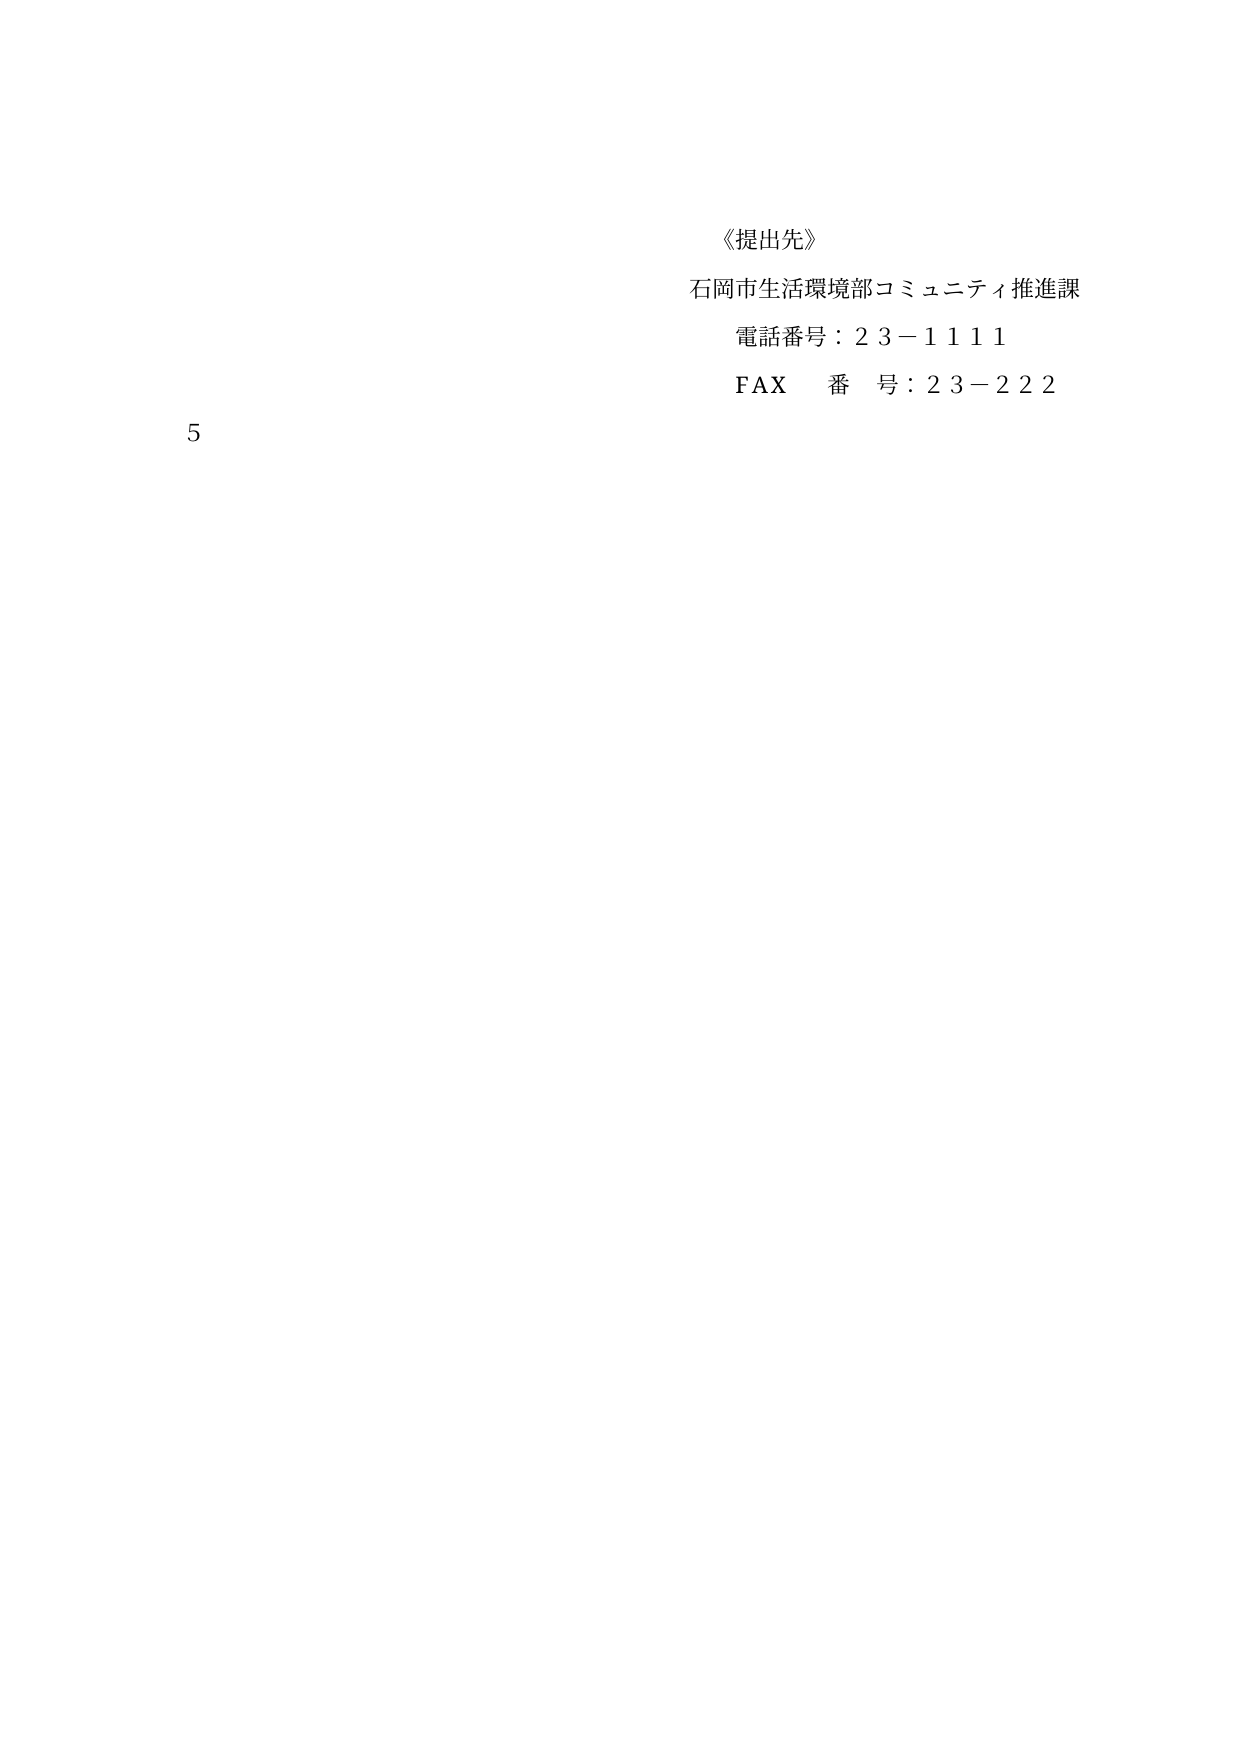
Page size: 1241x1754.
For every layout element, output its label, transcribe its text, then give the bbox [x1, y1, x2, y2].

text 石岡市生活環境部コミュニティ推進課 [160, 263, 1081, 311]
text 電話番号：２３－１１１１ [183, 311, 1081, 359]
text 《提出先》 [183, 215, 1081, 263]
text FAX番号：２３－２２２５ [183, 359, 1081, 456]
